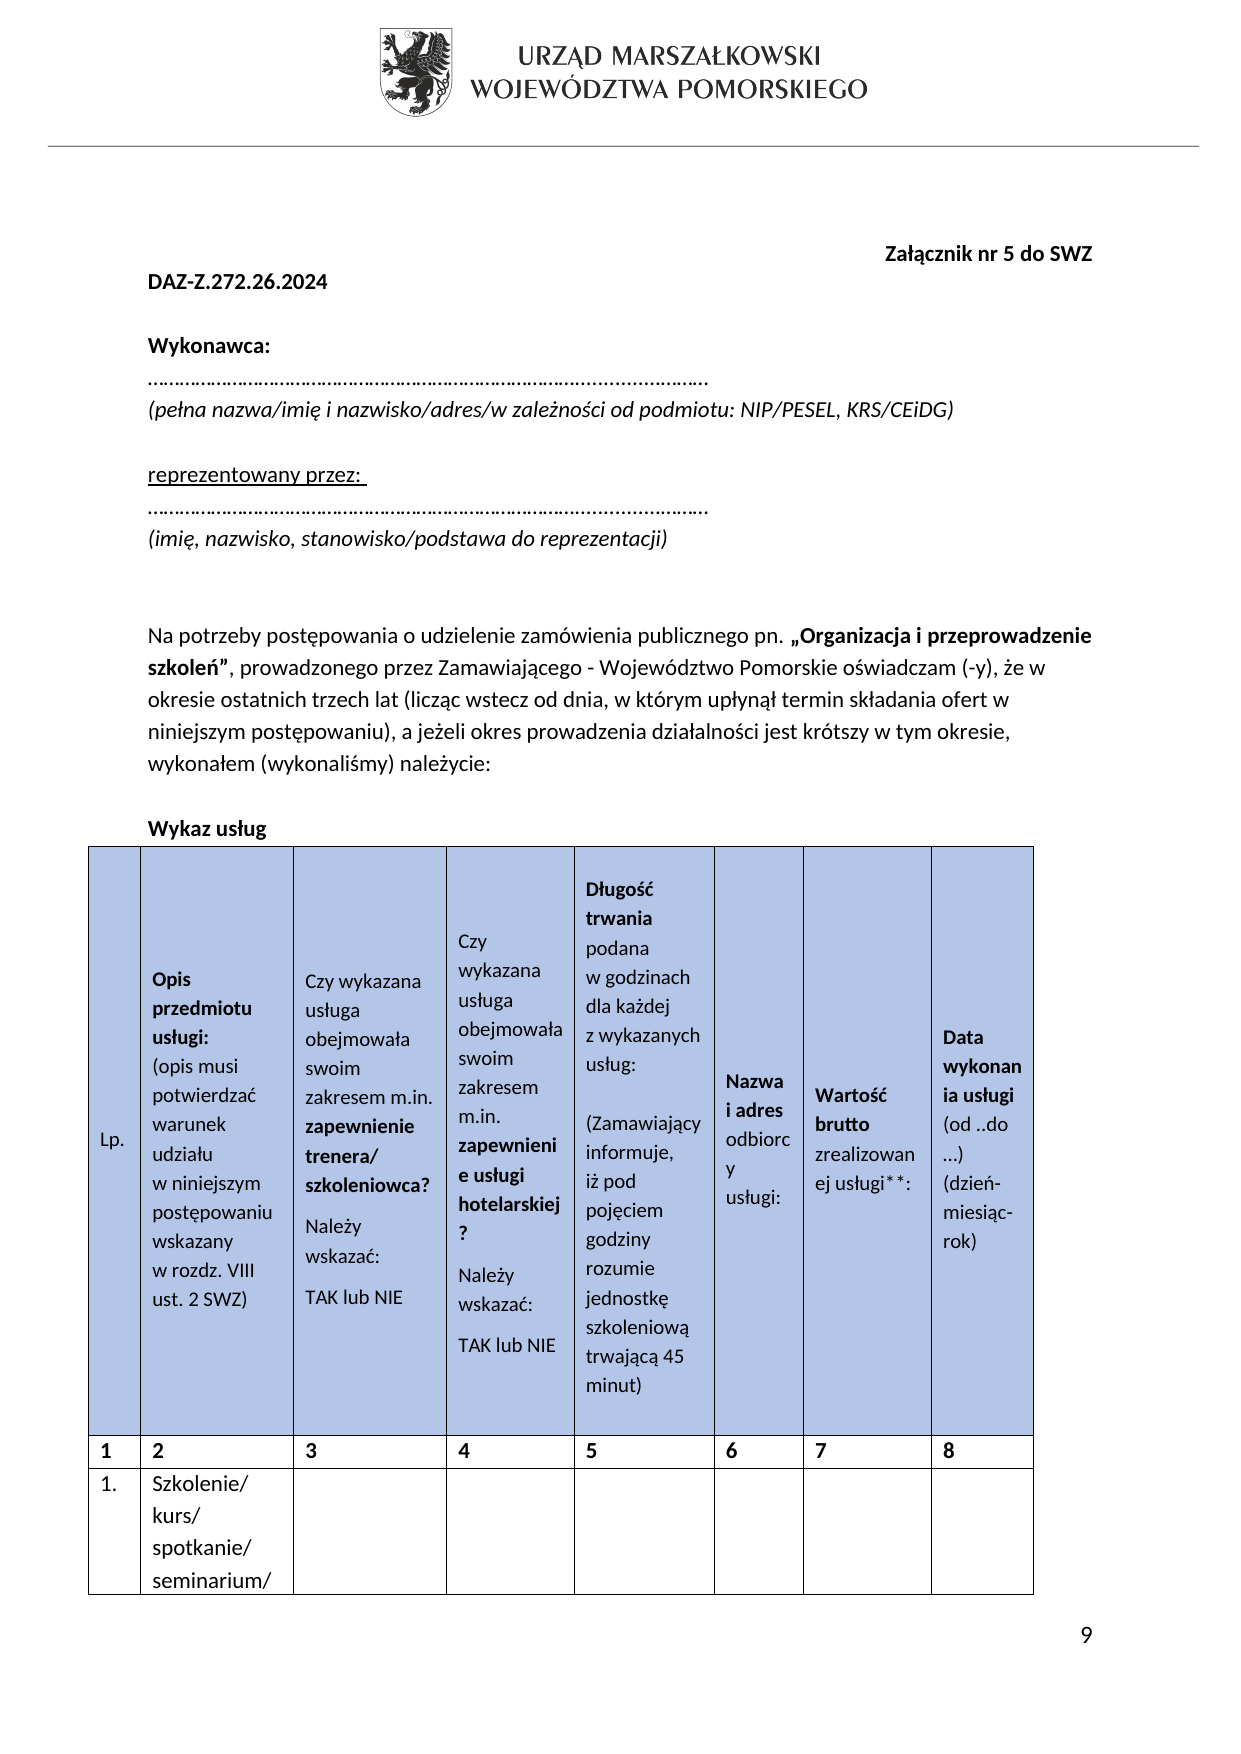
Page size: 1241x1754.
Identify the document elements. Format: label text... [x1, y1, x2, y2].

table_cell 8 [932, 1436, 1033, 1468]
table_cell 1 [89, 1436, 140, 1468]
table_cell [447, 1469, 574, 1594]
table_cell 4 [447, 1436, 574, 1468]
table_cell 1. [89, 1469, 140, 1594]
table_cell [932, 1469, 1033, 1594]
table_cell 3 [294, 1436, 446, 1468]
table_cell 2 [141, 1436, 293, 1468]
table_cell 7 [804, 1436, 931, 1468]
table_header Wartość brutto zrealizowanej usługi**: [804, 847, 931, 1435]
table_cell [804, 1469, 931, 1594]
table_header Lp. [89, 847, 140, 1435]
table_cell [294, 1469, 446, 1594]
text (imię, nazwisko, stanowisko/podstawa do reprezentacji) [148, 524, 1093, 552]
table_header Nazwa i adres odbiorcy usługi: [715, 847, 803, 1435]
text Wykaz usług [148, 814, 1093, 842]
table_cell [715, 1469, 803, 1594]
table_header Czy wykazana usługa obejmowała swoim zakresem m.in. zapewnienie trenera/ szkoleniowca? Należy wskazać: TAK lub NIE [294, 847, 446, 1435]
text ………………………………………………………………………...............……… [148, 363, 1093, 391]
text Na potrzeby postępowania o udzielenie zamówienia publicznego pn. „Organizacja i przeprowadzenie szkoleń”, prowadzonego przez Zamawiającego - Województwo Pomorskie oświadczam (-y), że w okresie ostatnich trzech lat (licząc wstecz od dnia, w którym upłynął termin składania ofert w niniejszym postępowaniu), a jeżeli okres prowadzenia działalności jest krótszy w tym okresie, wykonałem (wykonaliśmy) należycie: [148, 621, 1093, 778]
subtitle Załącznik nr 5 do SWZ [811, 239, 1093, 267]
text reprezentowany przez: [148, 460, 1093, 488]
table_cell [575, 1402, 714, 1435]
table_header Długość trwania podana w godzinach dla każdej z wykazanych usług: (Zamawiający informuje, iż pod pojęciem godziny rozumie jednostkę szkoleniową trwającą 45 minut) [575, 847, 714, 1402]
table_header Czy wykazana usługa obejmowała swoim zakresem m.in. zapewnienie usługi hotelarskiej? Należy wskazać: TAK lub NIE [447, 847, 574, 1402]
table_header Opis przedmiotu usługi: (opis musi potwierdzać warunek udziału w niniejszym postępowaniu wskazany w rozdz. VIII ust. 2 SWZ) [141, 847, 293, 1435]
text DAZ-Z.272.26.2024 [148, 267, 1093, 295]
table_cell 5 [575, 1436, 714, 1468]
table_cell Szkolenie/kurs/spotkanie/ seminarium/warsztat* z zakresu … [141, 1469, 293, 1594]
table_cell 6 [715, 1436, 803, 1468]
picture [47, 28, 1200, 147]
table_header Data wykonania usługi (od ..do…) (dzień-miesiąc-rok) [932, 847, 1033, 1435]
table_cell [447, 1402, 574, 1435]
text Wykonawca: [148, 331, 1093, 359]
table_cell [575, 1469, 714, 1594]
text ………………………………………………………………………...............……… [148, 492, 1093, 520]
text (pełna nazwa/imię i nazwisko/adres/w zależności od podmiotu: NIP/PESEL, KRS/CEiDG) [148, 396, 1093, 423]
